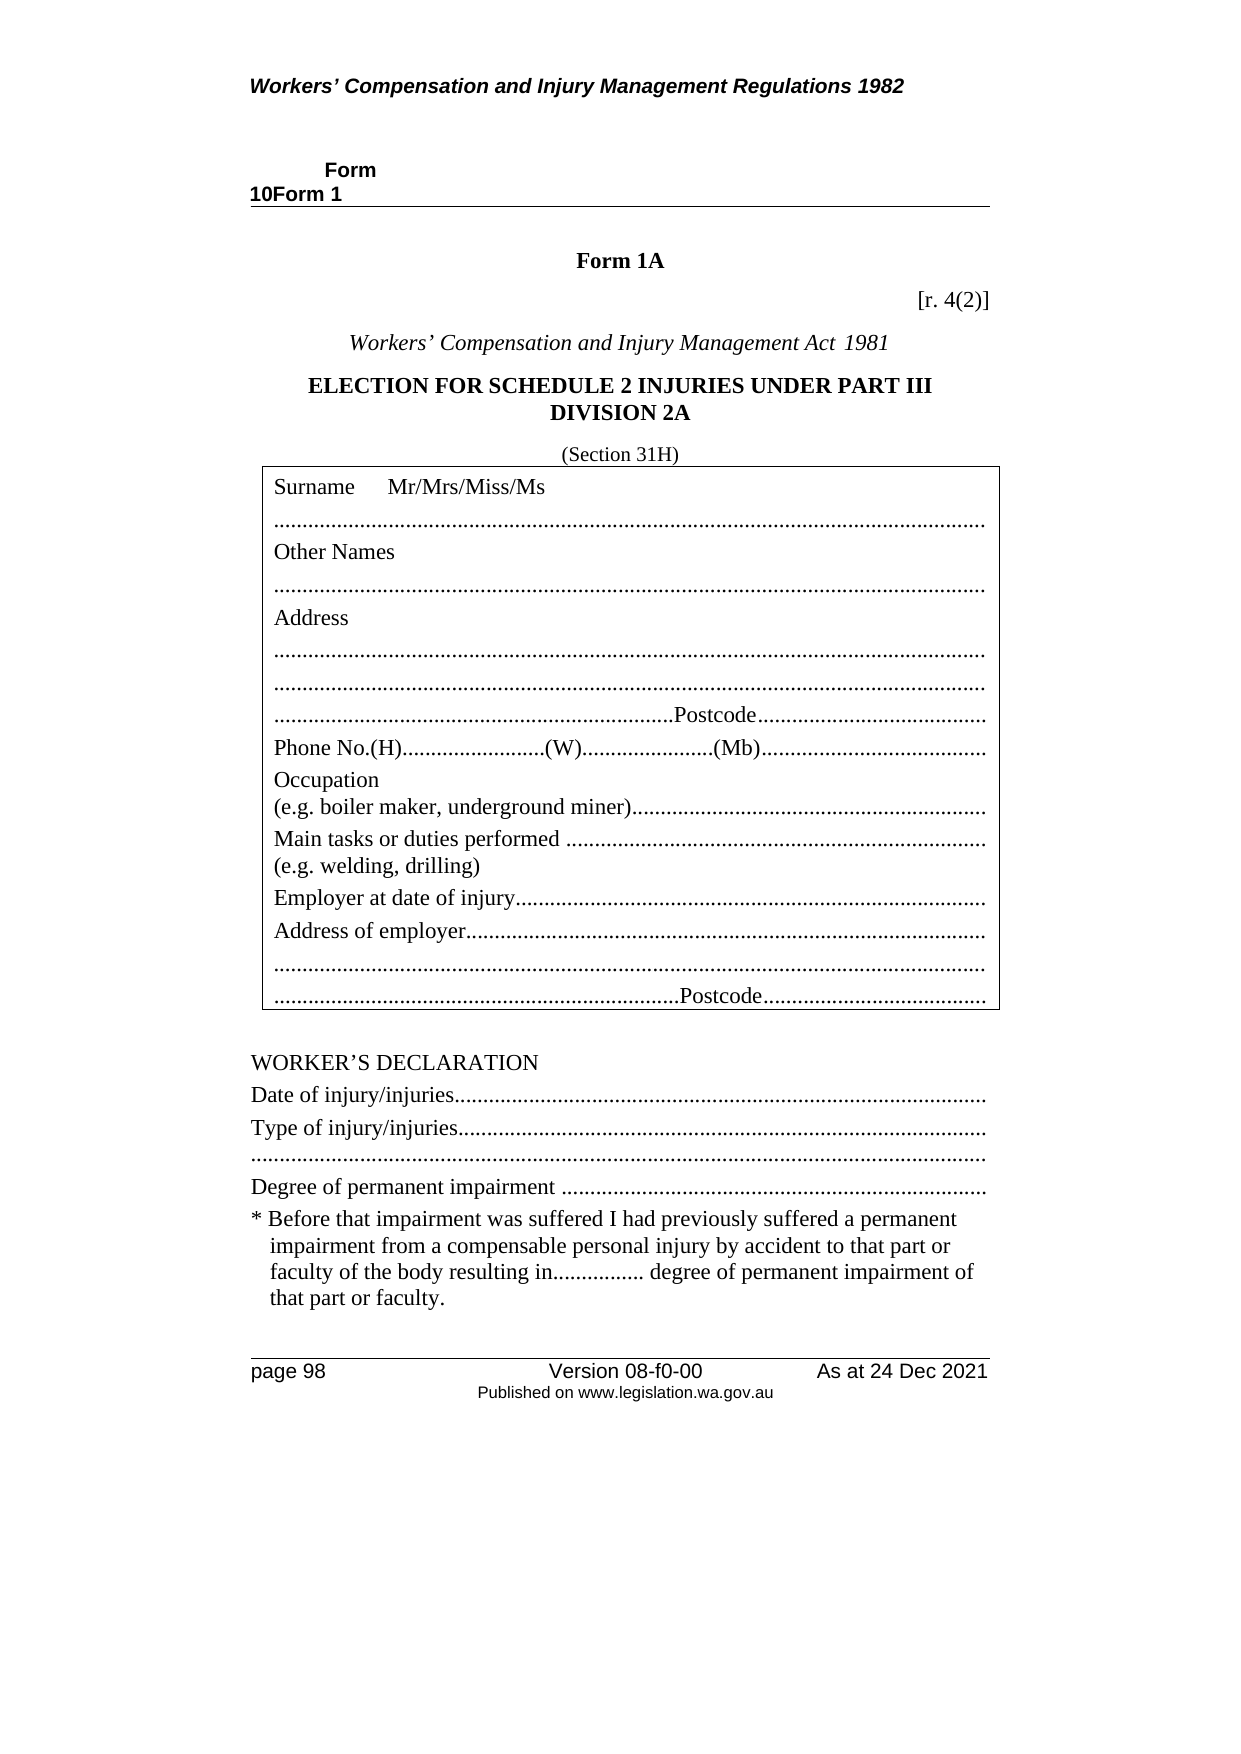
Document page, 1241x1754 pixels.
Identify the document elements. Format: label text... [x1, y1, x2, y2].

subtitle (Section 31H) [251, 442, 990, 466]
subtitle ELECTION FOR SCHEDULE 2 INJURIES UNDER PART III DIVISION 2A [251, 372, 990, 425]
text * Before that impairment was suffered I had previously suffered a permanent impairment from a compensable personal injury by accident to that part or faculty of the body resulting in................ degree of permanent impairment of that part or faculty. [251, 1205, 990, 1311]
text WORKER’S DECLARATION [251, 1048, 990, 1075]
subtitle Form 1A [251, 247, 990, 274]
text Type of injury/injuries [251, 1114, 990, 1166]
subtitle Workers’ Compensation and Injury Management Act 1981 [251, 329, 990, 356]
text Date of injury/injuries [251, 1081, 990, 1107]
text Degree of permanent impairment [251, 1173, 990, 1199]
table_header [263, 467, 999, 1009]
text [r. 4(2)] [251, 286, 990, 313]
